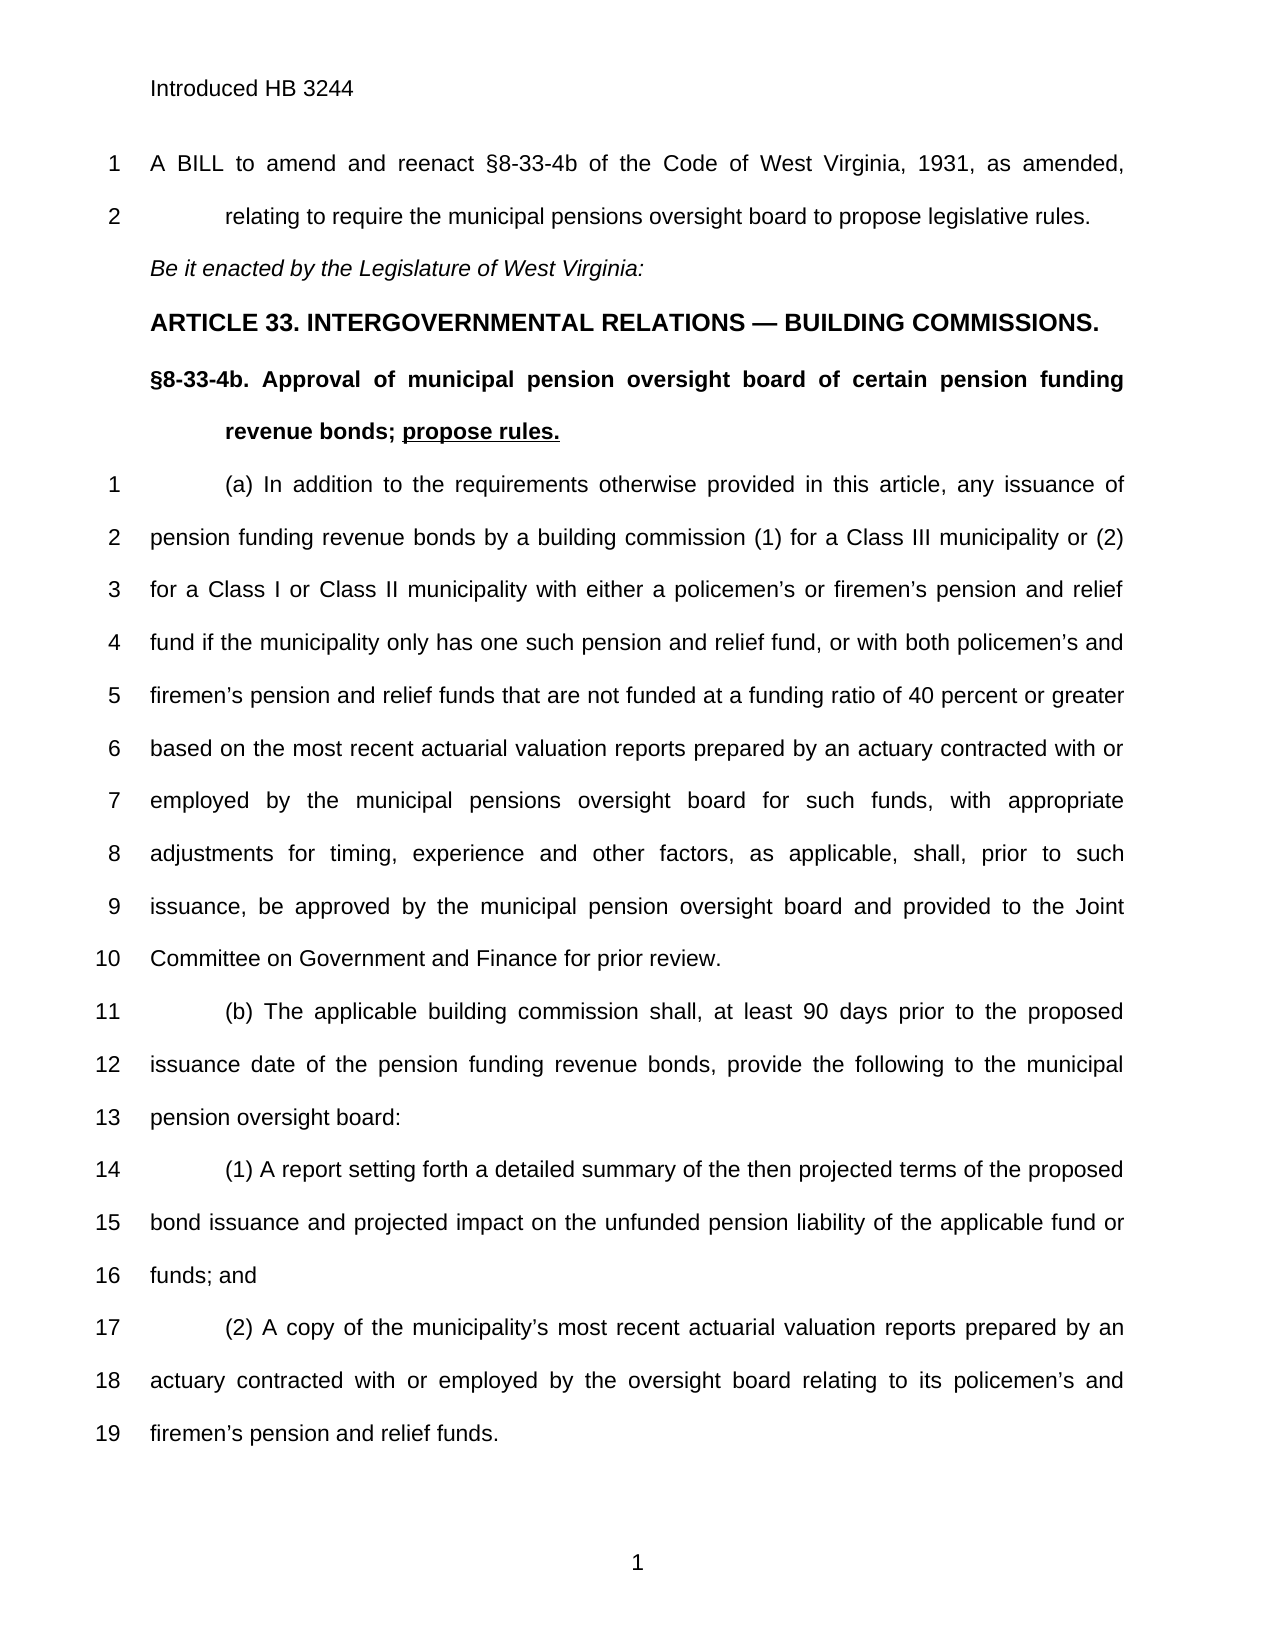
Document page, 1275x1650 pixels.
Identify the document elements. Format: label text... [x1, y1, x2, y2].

subtitle ARTICLE 33. INTERGOVERNMENTAL RELATIONS — BUILDING COMMISSIONS. [150, 308, 1125, 337]
text (b) The applicable building commission shall, at least 90 days prior to the proposed issuance date of the pension funding revenue bonds, provide the following to the municipal pension oversight board: [150, 998, 1125, 1130]
subtitle §8-33-4b. Approval of municipal pension oversight board of certain pension funding revenue bonds; propose rules. [150, 366, 1125, 445]
text Be it enacted by the Legislature of West Virginia: [150, 255, 1125, 282]
title A BILL to amend and reenact §8-33-4b of the Code of West Virginia, 1931, as amended, relating to require the municipal pensions oversight board to propose legislative rules. [150, 150, 1125, 229]
text (1) A report setting forth a detailed summary of the then projected terms of the proposed bond issuance and projected impact on the unfunded pension liability of the applicable fund or funds; and [150, 1156, 1125, 1288]
text (a) In addition to the requirements otherwise provided in this article, any issuance of pension funding revenue bonds by a building commission (1) for a Class III municipality or (2) for a Class I or Class II municipality with either a policemen’s or firemen’s pension and relief fund if the municipality only has one such pension and relief fund, or with both policemen’s and firemen’s pension and relief funds that are not funded at a funding ratio of 40 percent or greater based on the most recent actuarial valuation reports prepared by an actuary contracted with or employed by the municipal pensions oversight board for such funds, with appropriate adjustments for timing, experience and other factors, as applicable, shall, prior to such issuance, be approved by the municipal pension oversight board and provided to the Joint Committee on Government and Finance for prior review. [150, 471, 1125, 972]
text (2) A copy of the municipality’s most recent actuarial valuation reports prepared by an actuary contracted with or employed by the oversight board relating to its policemen’s and firemen’s pension and relief funds. [150, 1314, 1125, 1446]
